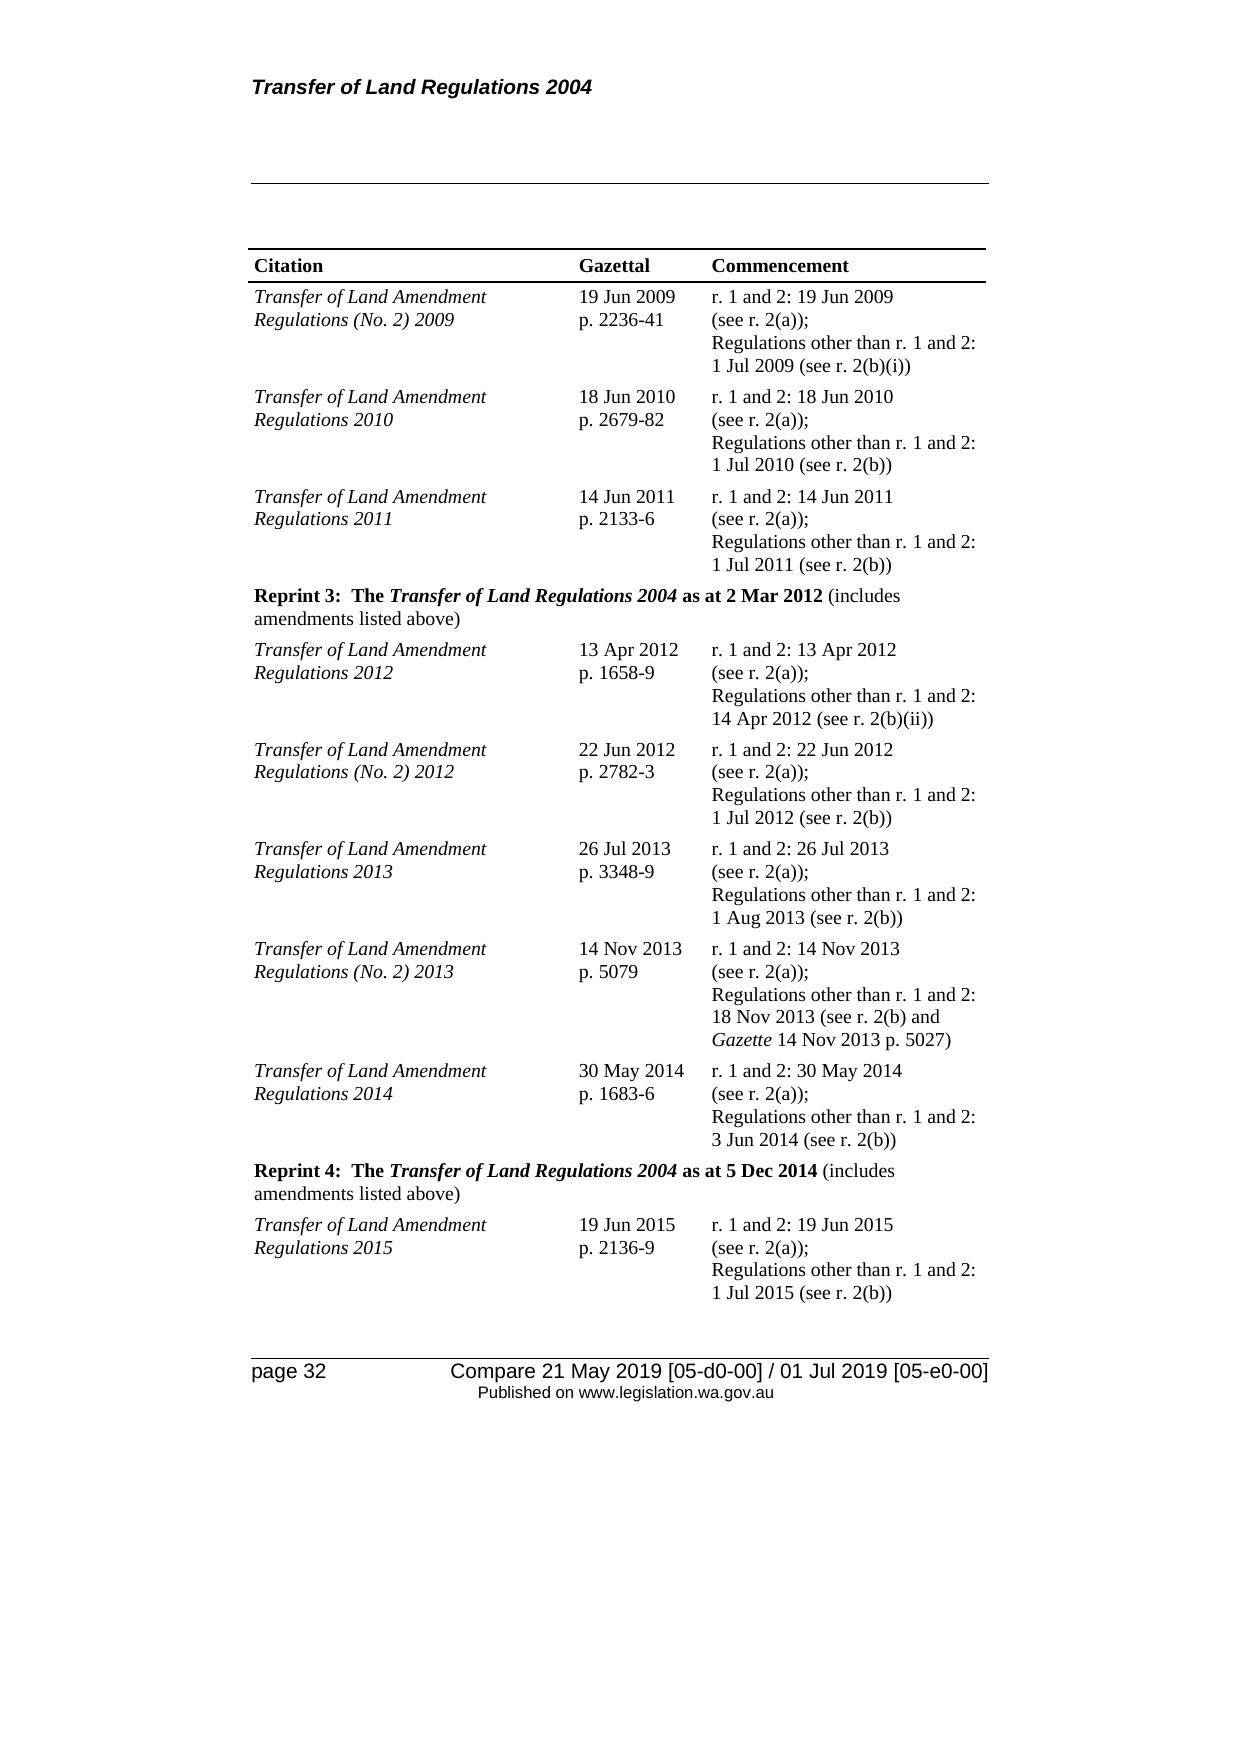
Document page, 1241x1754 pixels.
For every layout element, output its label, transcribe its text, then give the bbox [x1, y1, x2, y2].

table_header Commencement [706, 250, 986, 281]
table_cell Transfer of Land Amendment Regulations 2010 [248, 381, 573, 480]
table_cell 18 Jun 2010 p. 2679-82 [573, 381, 706, 480]
table_cell 30 May 2014 p. 1683-6 [573, 1055, 706, 1155]
table_cell r. 1 and 2: 14 Jun 2011 (see r. 2(a)); Regulations other than r. 1 and 2: 1 Jul 2011 (see r. 2(b)) [706, 480, 986, 580]
table_header Citation [248, 250, 573, 281]
table_cell r. 1 and 2: 26 Jul 2013 (see r. 2(a)); Regulations other than r. 1 and 2: 1 Aug 2013 (see r. 2(b)) [706, 833, 986, 933]
table_cell Transfer of Land Amendment Regulations (No. 2) 2012 [248, 734, 573, 833]
table_cell 19 Jun 2015 p. 2136-9 [573, 1209, 706, 1308]
table_cell 14 Nov 2013 p. 5079 [573, 933, 706, 1055]
table_cell r. 1 and 2: 19 Jun 2009 (see r. 2(a)); Regulations other than r. 1 and 2: 1 Jul 2009 (see r. 2(b)(i)) [706, 283, 986, 381]
table_header Gazettal [573, 250, 706, 281]
table_cell Reprint 3: The Transfer of Land Regulations 2004 as at 2 Mar 2012 (includes amendments listed above) [248, 580, 986, 634]
table_cell Transfer of Land Amendment Regulations 2011 [248, 480, 573, 580]
table_cell 19 Jun 2009 p. 2236-41 [573, 283, 706, 381]
table_cell Transfer of Land Amendment Regulations (No. 2) 2013 [248, 933, 573, 1055]
table_cell Transfer of Land Amendment Regulations 2014 [248, 1055, 573, 1155]
table_cell r. 1 and 2: 22 Jun 2012 (see r. 2(a)); Regulations other than r. 1 and 2: 1 Jul 2012 (see r. 2(b)) [706, 734, 986, 833]
table_cell r. 1 and 2: 13 Apr 2012 (see r. 2(a)); Regulations other than r. 1 and 2: 14 Apr 2012 (see r. 2(b)(ii)) [706, 634, 986, 733]
table_cell 26 Jul 2013 p. 3348-9 [573, 833, 706, 933]
table_cell 22 Jun 2012 p. 2782-3 [573, 734, 706, 833]
table_cell r. 1 and 2: 18 Jun 2010 (see r. 2(a)); Regulations other than r. 1 and 2: 1 Jul 2010 (see r. 2(b)) [706, 381, 986, 480]
table_cell Transfer of Land Amendment Regulations (No. 2) 2009 [248, 283, 573, 381]
table_cell 13 Apr 2012 p. 1658-9 [573, 634, 706, 733]
table_cell r. 1 and 2: 19 Jun 2015 (see r. 2(a)); Regulations other than r. 1 and 2: 1 Jul 2015 (see r. 2(b)) [706, 1209, 986, 1308]
table_cell r. 1 and 2: 30 May 2014 (see r. 2(a)); Regulations other than r. 1 and 2: 3 Jun 2014 (see r. 2(b)) [706, 1055, 986, 1155]
table_cell 14 Jun 2011 p. 2133-6 [573, 480, 706, 580]
table_cell Transfer of Land Amendment Regulations 2013 [248, 833, 573, 933]
table_cell Transfer of Land Amendment Regulations 2015 [248, 1209, 573, 1308]
table_cell Reprint 4: The Transfer of Land Regulations 2004 as at 5 Dec 2014 (includes amendments listed above) [248, 1155, 986, 1209]
table_cell Transfer of Land Amendment Regulations 2012 [248, 634, 573, 733]
table_cell r. 1 and 2: 14 Nov 2013 (see r. 2(a)); Regulations other than r. 1 and 2: 18 Nov 2013 (see r. 2(b) and Gazette 14 Nov 2013 p. 5027) [706, 933, 986, 1055]
